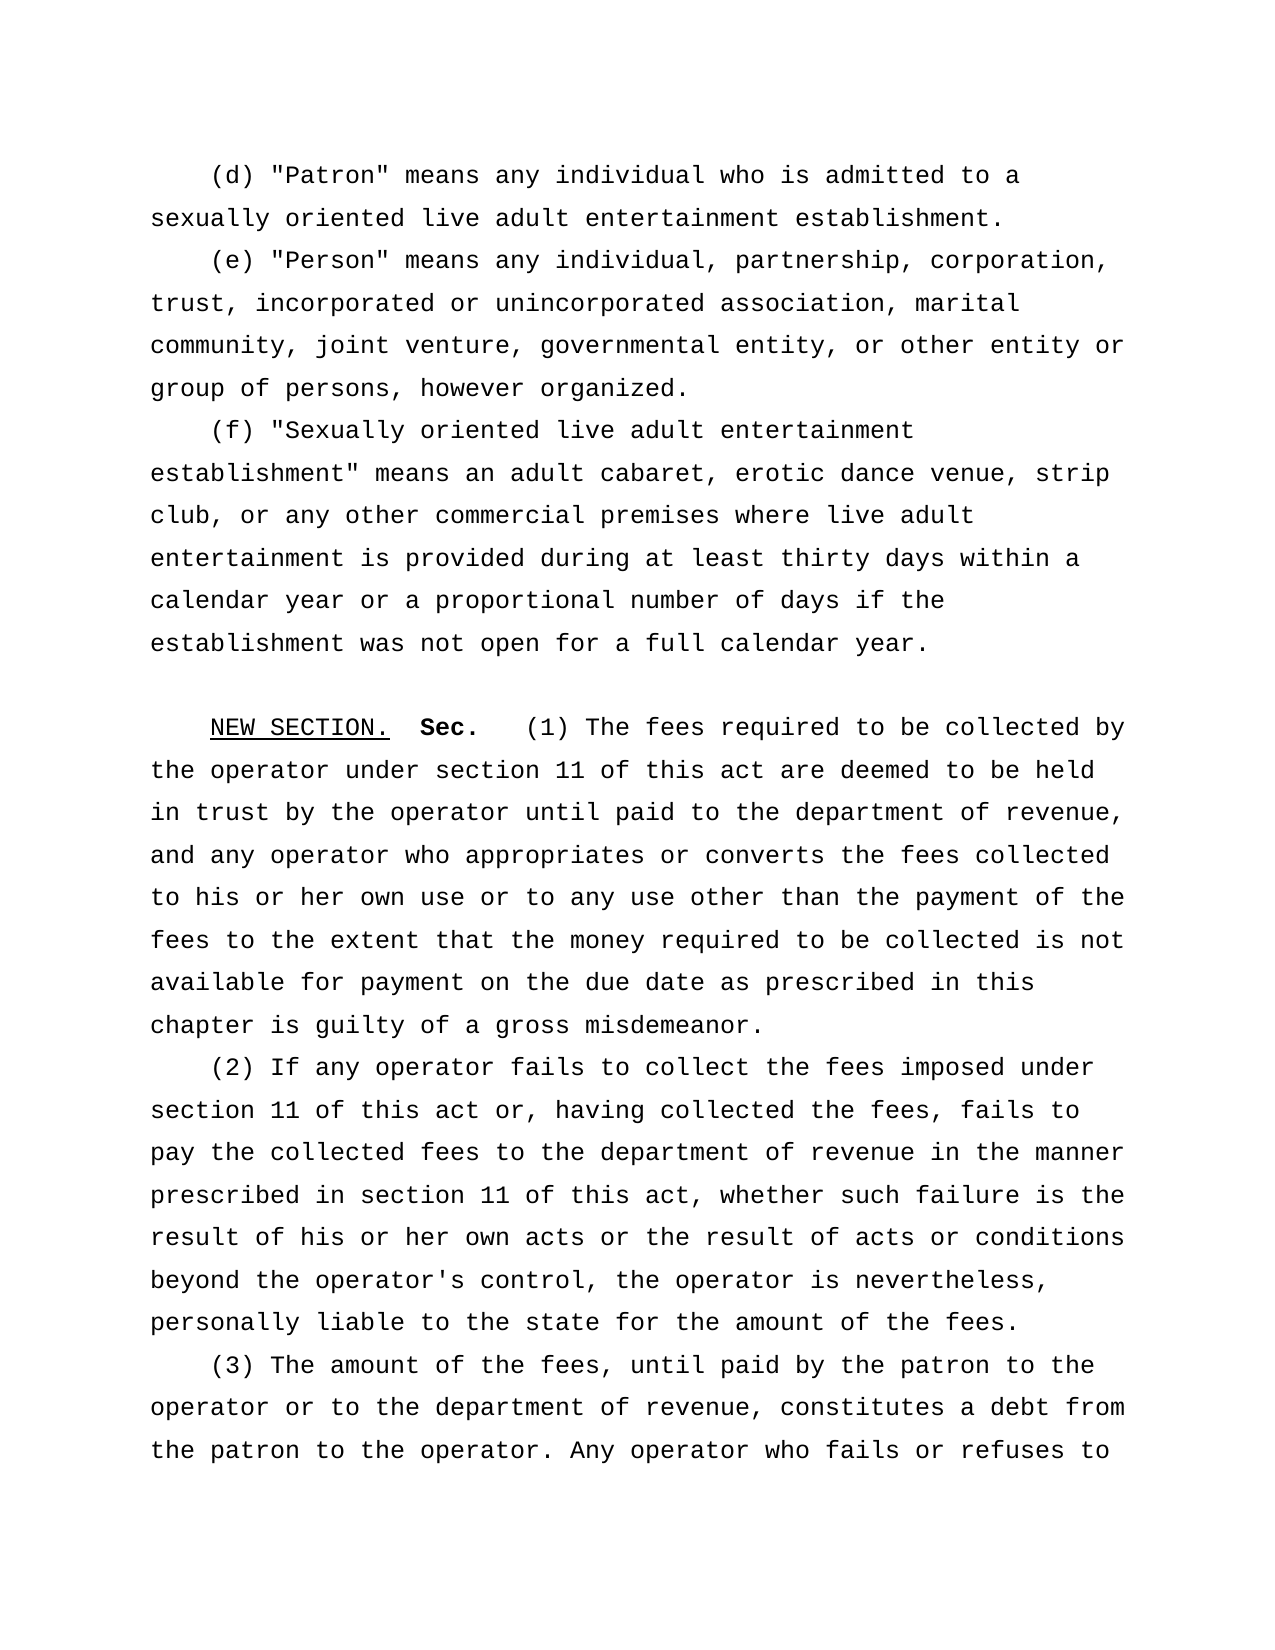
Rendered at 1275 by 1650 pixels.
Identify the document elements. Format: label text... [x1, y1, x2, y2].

text (f) "Sexually oriented live adult entertainment establishment" means an adult cabaret, erotic dance venue, strip club, or any other commercial premises where live adult entertainment is provided during at least thirty days within a calendar year or a proportional number of days if the establishment was not open for a full calendar year. [150, 405, 1125, 660]
text NEW SECTION. Sec. (1) The fees required to be collected by the operator under section 11 of this act are deemed to be held in trust by the operator until paid to the department of revenue, and any operator who appropriates or converts the fees collected to his or her own use or to any use other than the payment of the fees to the extent that the money required to be collected is not available for payment on the due date as prescribed in this chapter is guilty of a gross misdemeanor. [150, 702, 1125, 1042]
text (e) "Person" means any individual, partnership, corporation, trust, incorporated or unincorporated association, marital community, joint venture, governmental entity, or other entity or group of persons, however organized. [150, 235, 1125, 405]
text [150, 1339, 1125, 1467]
text (2) If any operator fails to collect the fees imposed under section 11 of this act or, having collected the fees, fails to pay the collected fees to the department of revenue in the manner prescribed in section 11 of this act, whether such failure is the result of his or her own acts or the result of acts or conditions beyond the operator's control, the operator is nevertheless, personally liable to the state for the amount of the fees. [150, 1042, 1125, 1339]
text (d) "Patron" means any individual who is admitted to a sexually oriented live adult entertainment establishment. [150, 150, 1125, 235]
